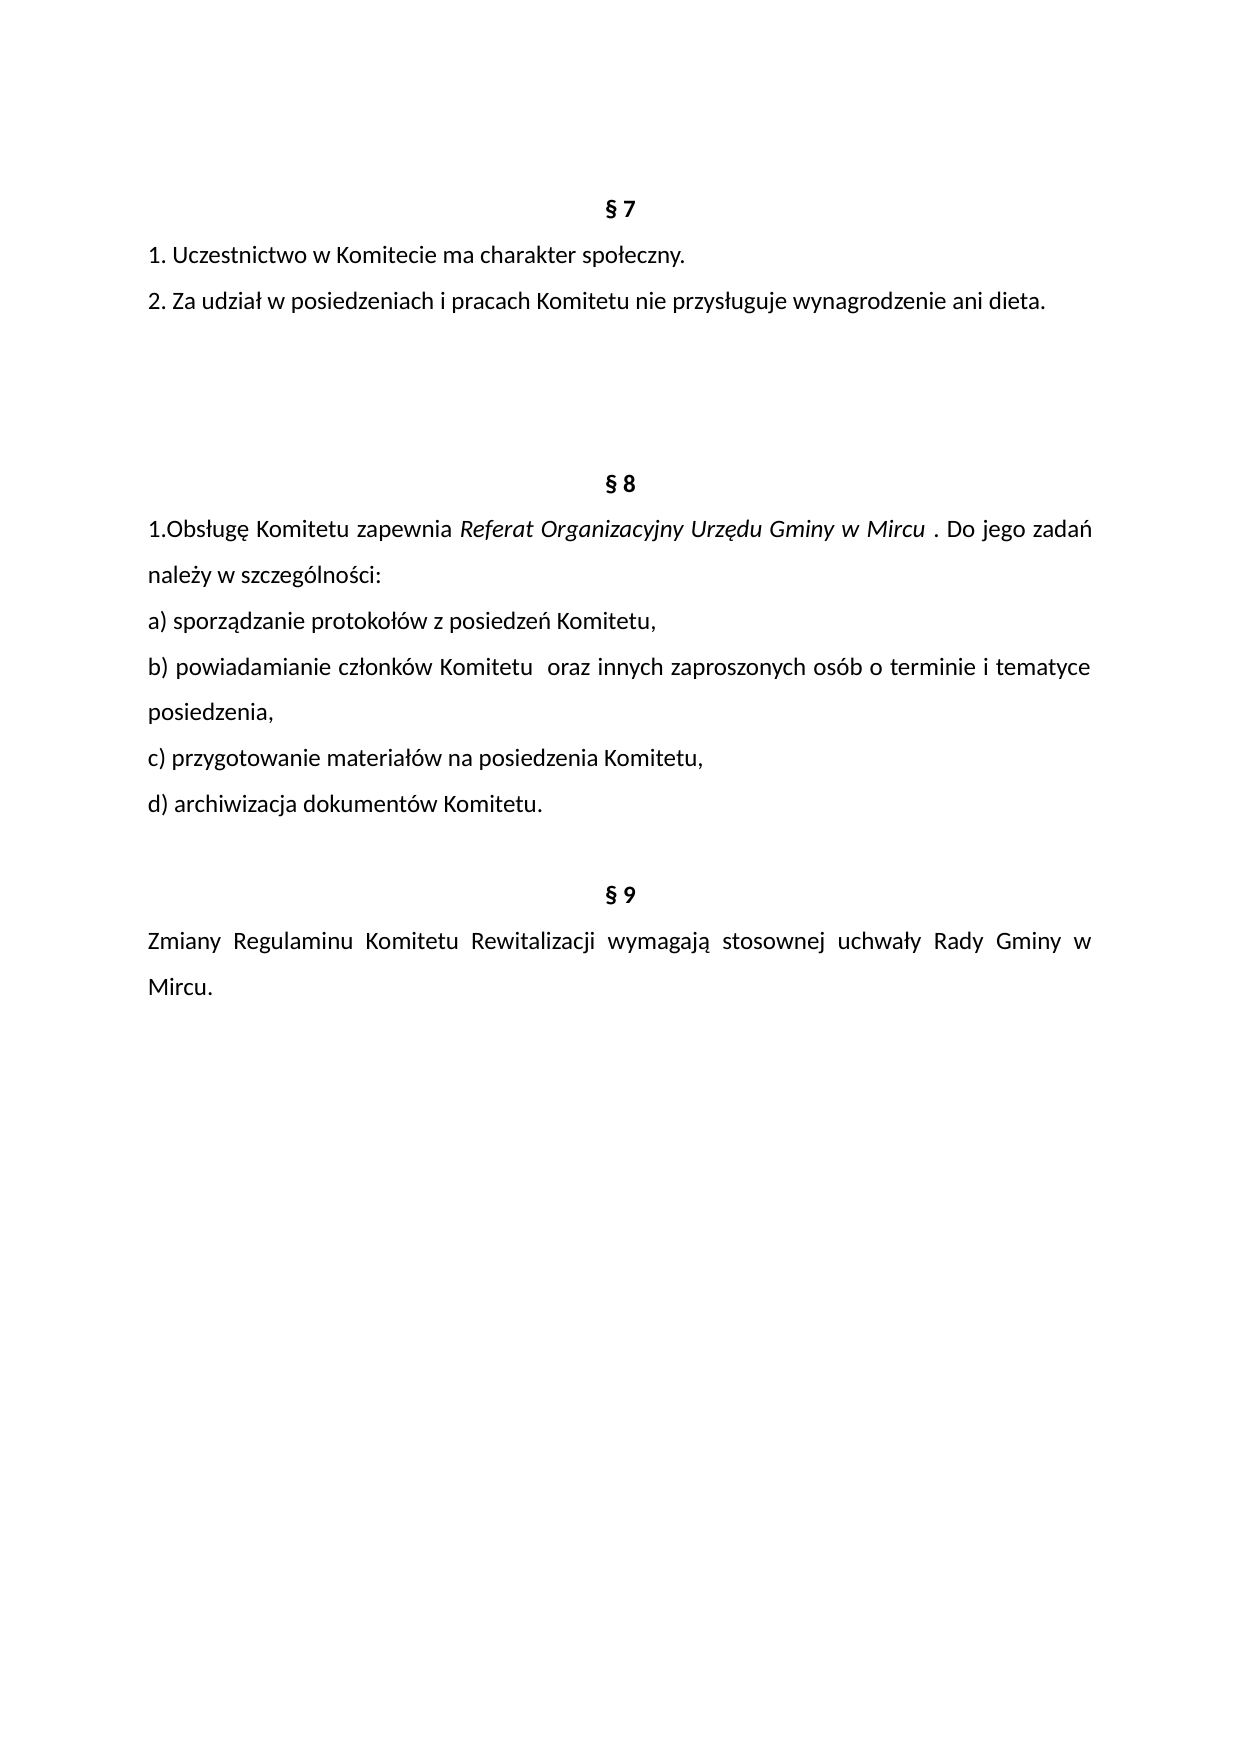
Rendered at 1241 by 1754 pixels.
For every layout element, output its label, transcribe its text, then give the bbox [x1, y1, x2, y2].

text c) przygotowanie materiałów na posiedzenia Komitetu, [148, 742, 1093, 773]
text d) archiwizacja dokumentów Komitetu. [148, 788, 1093, 818]
text § 7 [148, 193, 1093, 224]
text 1.Obsługę Komitetu zapewnia Referat Organizacyjny Urzędu Gminy w Mircu . Do jego zadań należy w szczególności: [148, 513, 1093, 590]
text § 9 [148, 879, 1093, 910]
text 1. Uczestnictwo w Komitecie ma charakter społeczny. [148, 239, 1093, 269]
text Zmiany Regulaminu Komitetu Rewitalizacji wymagają stosownej uchwały Rady Gminy w Mircu. [148, 925, 1093, 1001]
text a) sporządzanie protokołów z posiedzeń Komitetu, [148, 605, 1093, 635]
text § 8 [148, 468, 1093, 498]
text 2. Za udział w posiedzeniach i pracach Komitetu nie przysługuje wynagrodzenie ani dieta. [148, 285, 1093, 315]
text b) powiadamianie członków Komitetu oraz innych zaproszonych osób o terminie i tematyce posiedzenia, [148, 651, 1093, 727]
